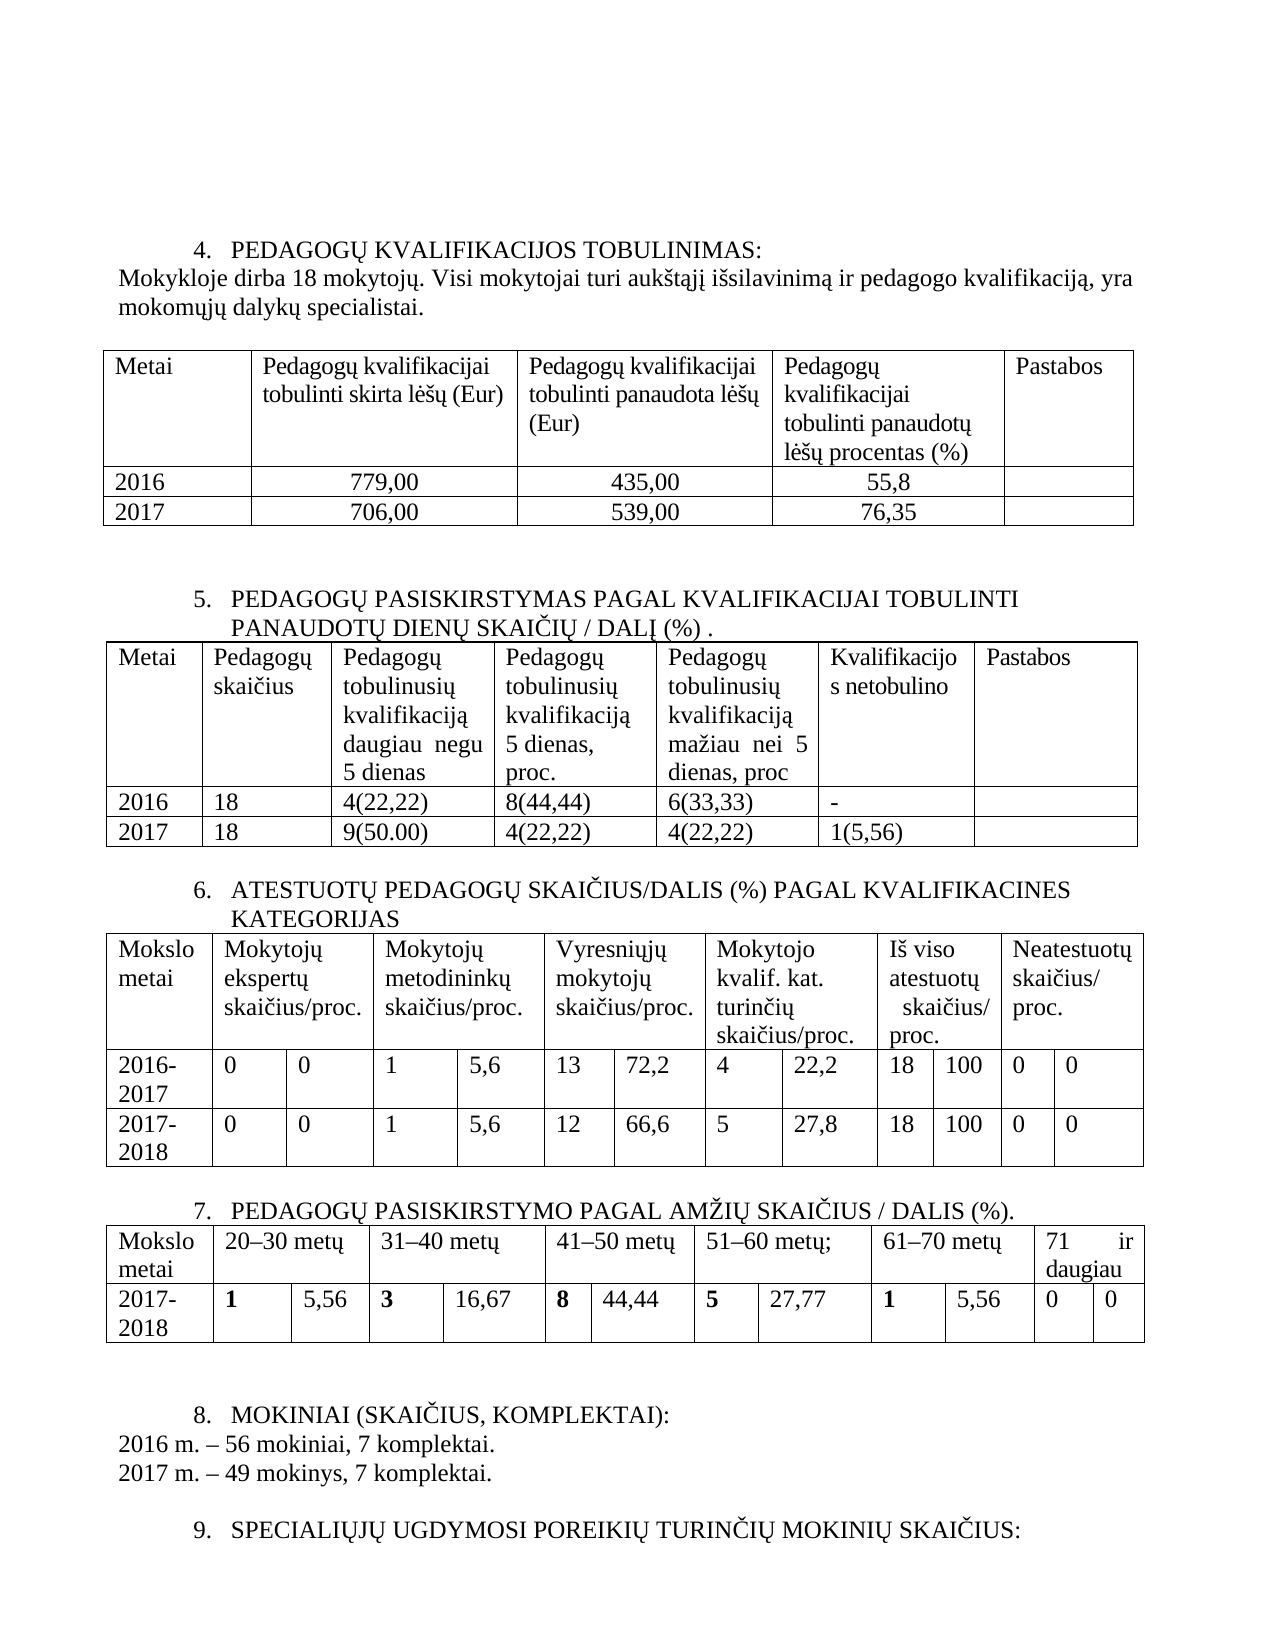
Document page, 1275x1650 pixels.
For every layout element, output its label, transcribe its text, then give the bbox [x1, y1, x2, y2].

list ATESTUOTŲ PEDAGOGŲ SKAIČIUS/DALIS (%) PAGAL KVALIFIKACINES KATEGORIJAS [193, 876, 1157, 933]
table_header Mokytojų ekspertų skaičius/proc. [213, 934, 373, 1049]
table_cell 1 [214, 1284, 291, 1342]
table_header 41–50 metų [546, 1226, 694, 1283]
table_cell 22,2 [783, 1050, 877, 1108]
table_cell 1 [374, 1050, 457, 1108]
table_cell 2017 [107, 817, 202, 846]
table_cell 2016 [104, 467, 251, 496]
table_cell 1 [872, 1284, 945, 1342]
table_cell 16,67 [444, 1284, 545, 1342]
table_cell 0 [213, 1050, 286, 1108]
table_cell 100 [934, 1050, 1001, 1108]
table_cell 18 [203, 817, 331, 846]
table_header Vyresniųjų mokytojų skaičius/proc. [545, 934, 705, 1049]
table_cell 55,8 [773, 467, 1004, 496]
table_cell 8(44,44) [495, 787, 656, 816]
table_header Pedagogų kvalifikacijai tobulinti panaudotų lėšų procentas (%) [773, 351, 1004, 466]
table_cell 435,00 [518, 467, 772, 496]
table_header 51–60 metų; [695, 1226, 871, 1283]
table_cell 13 [545, 1050, 614, 1108]
table_header Mokytojo kvalif. kat. turinčių skaičius/proc. [706, 934, 877, 1049]
table_header Metai [104, 351, 251, 466]
table_cell - [819, 787, 974, 816]
list MOKINIAI (SKAIČIUS, KOMPLEKTAI): [193, 1400, 1157, 1429]
table_cell 1(5,56) [819, 817, 974, 846]
text 2016 m. – 56 mokiniai, 7 komplektai. [118, 1429, 1157, 1458]
table_cell 4(22,22) [495, 817, 656, 846]
table_cell 44,44 [592, 1284, 694, 1342]
table_cell 76,35 [773, 497, 1004, 525]
table_cell 18 [203, 787, 331, 816]
table_header Pastabos [1005, 351, 1133, 466]
table_cell 18 [878, 1050, 933, 1108]
table_cell 706,00 [252, 497, 517, 525]
table_cell 12 [545, 1109, 614, 1166]
list PEDAGOGŲ PASISKIRSTYMO PAGAL AMŽIŲ SKAIČIUS / DALIS (%). [193, 1196, 1157, 1225]
table_cell 0 [1002, 1109, 1054, 1166]
text 2017 m. – 49 mokinys, 7 komplektai. [118, 1458, 1157, 1487]
table_cell 18 [878, 1109, 933, 1166]
table_cell 4(22,22) [657, 817, 818, 846]
table_cell 0 [287, 1050, 373, 1108]
table_cell 0 [213, 1109, 286, 1166]
table_cell 2017-2018 [107, 1109, 212, 1166]
table_header Pedagogų tobulinusių kvalifikaciją mažiau nei 5 dienas, proc [657, 643, 818, 786]
table_header Mokslo metai [107, 934, 212, 1049]
table_cell [975, 817, 1137, 846]
table_header Kvalifikacijos netobulino [819, 643, 974, 786]
table_cell 5,6 [458, 1050, 544, 1108]
table_cell 2016-2017 [107, 1050, 212, 1108]
table_cell 2017 [104, 497, 251, 525]
list PEDAGOGŲ PASISKIRSTYMAS PAGAL KVALIFIKACIJAI TOBULINTI PANAUDOTŲ DIENŲ SKAIČIŲ / DALĮ (%) . [193, 584, 1157, 641]
table_header Metai [107, 643, 202, 786]
table_header Iš viso atestuotų skaičius/ proc. [878, 934, 1001, 1049]
table_cell [975, 787, 1137, 816]
table_cell 6(33,33) [657, 787, 818, 816]
table_header Pedagogų kvalifikacijai tobulinti panaudota lėšų (Eur) [518, 351, 772, 466]
table_header 20–30 metų [214, 1226, 369, 1283]
table_cell 8 [546, 1284, 591, 1342]
table_cell [1005, 497, 1133, 525]
table_cell 0 [1055, 1109, 1143, 1166]
table_cell 4 [706, 1050, 782, 1108]
table_cell 5,6 [458, 1109, 544, 1166]
list PEDAGOGŲ KVALIFIKACIJOS TOBULINIMAS: [193, 235, 1157, 263]
table_cell 27,8 [783, 1109, 877, 1166]
list SPECIALIŲJŲ UGDYMOSI POREIKIŲ TURINČIŲ MOKINIŲ SKAIČIUS: [193, 1515, 1157, 1544]
table_header 31–40 metų [370, 1226, 545, 1283]
table_cell 2016 [107, 787, 202, 816]
table_header 71 ir daugiau [1035, 1226, 1144, 1283]
table_cell 0 [1035, 1284, 1093, 1342]
table_cell 779,00 [252, 467, 517, 496]
table_cell 66,6 [615, 1109, 705, 1166]
table_cell 3 [370, 1284, 443, 1342]
table_header Pedagogų kvalifikacijai tobulinti skirta lėšų (Eur) [252, 351, 517, 466]
table_cell 0 [1055, 1050, 1143, 1108]
table_cell 27,77 [759, 1284, 871, 1342]
table_header Mokslo metai [107, 1226, 213, 1283]
table_header Pedagogų skaičius [203, 643, 331, 786]
table_cell 5 [695, 1284, 758, 1342]
table_cell 100 [934, 1109, 1001, 1166]
table_cell 2017-2018 [107, 1284, 213, 1342]
table_cell [1005, 467, 1133, 496]
table_header 61–70 metų [872, 1226, 1034, 1283]
table_cell 4(22,22) [332, 787, 494, 816]
table_header Pedagogų tobulinusių kvalifikaciją 5 dienas, proc. [495, 643, 656, 786]
table_cell 0 [1094, 1284, 1144, 1342]
table_cell 1 [374, 1109, 457, 1166]
table_header Neatestuotų skaičius/ proc. [1002, 934, 1143, 1049]
table_cell 9(50.00) [332, 817, 494, 846]
table_header Mokytojų metodininkų skaičius/proc. [374, 934, 544, 1049]
table_cell 5,56 [946, 1284, 1034, 1342]
table_header Pedagogų tobulinusių kvalifikaciją daugiau negu 5 dienas [332, 643, 494, 786]
table_cell 0 [1002, 1050, 1054, 1108]
table_cell 539,00 [518, 497, 772, 525]
table_cell 0 [287, 1109, 373, 1166]
table_cell 72,2 [615, 1050, 705, 1108]
text Mokykloje dirba 18 mokytojų. Visi mokytojai turi aukštąjį išsilavinimą ir pedagogo kvalifikaciją, yra mokomųjų dalykų specialistai. [118, 263, 1157, 321]
table_cell 5 [706, 1109, 782, 1166]
table_header Pastabos [975, 643, 1137, 786]
table_cell 5,56 [292, 1284, 369, 1342]
